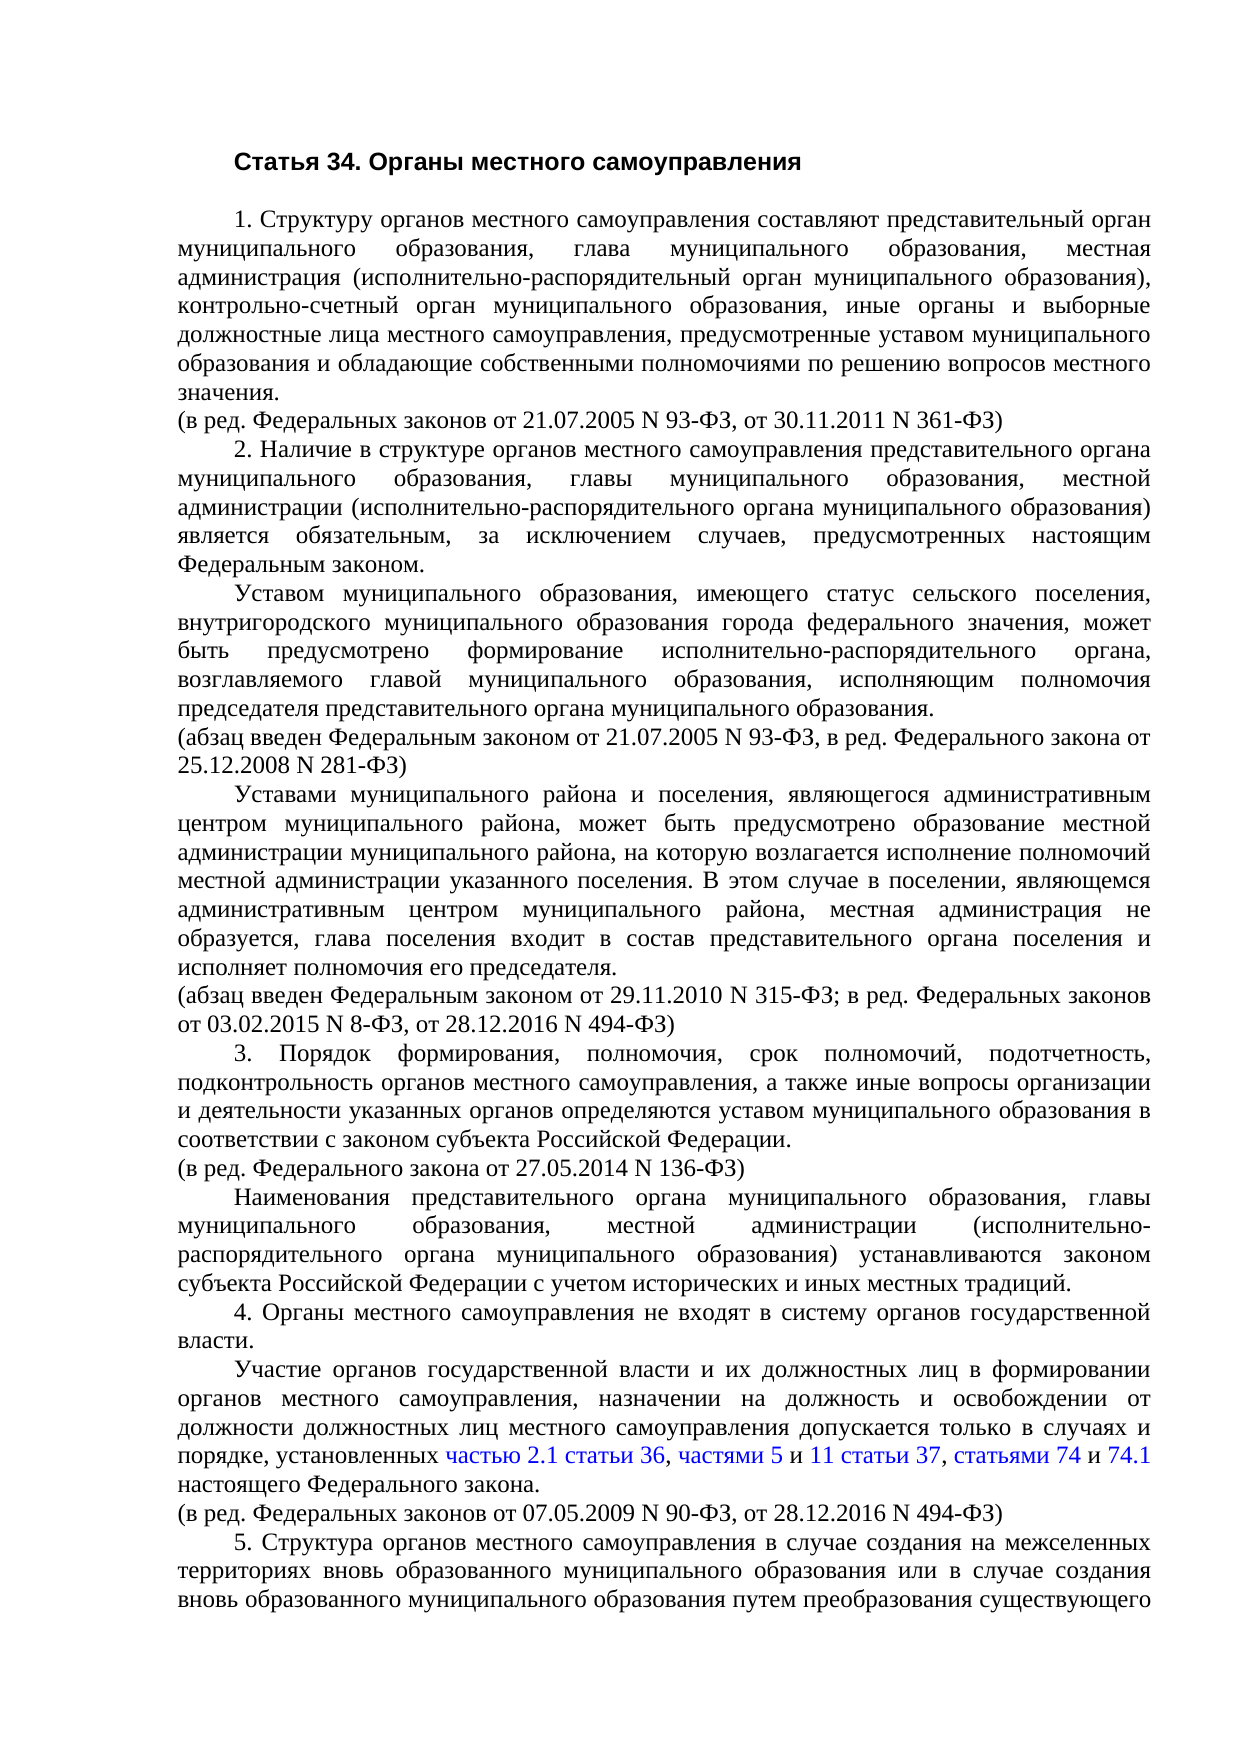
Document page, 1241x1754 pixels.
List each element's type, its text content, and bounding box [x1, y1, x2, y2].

text Участие органов государственной власти и их должностных лиц в формировании органов местного самоуправления, назначении на должность и освобождении от должности должностных лиц местного самоуправления допускается только в случаях и порядке, установленных частью 2.1 статьи 36, частями 5 и 11 статьи 37, статьями 74 и 74.1 настоящего Федерального закона. [177, 1354, 1152, 1498]
text 2. Наличие в структуре органов местного самоуправления представительного органа муниципального образования, главы муниципального образования, местной администрации (исполнительно-распорядительного органа муниципального образования) является обязательным, за исключением случаев, предусмотренных настоящим Федеральным законом. [177, 434, 1152, 578]
text 4. Органы местного самоуправления не входят в систему органов государственной власти. [177, 1297, 1152, 1354]
text Наименования представительного органа муниципального образования, главы муниципального образования, местной администрации (исполнительно-распорядительного органа муниципального образования) устанавливаются законом субъекта Российской Федерации с учетом исторических и иных местных традиций. [177, 1182, 1152, 1297]
text (в ред. Федеральных законов от 21.07.2005 N 93-ФЗ, от 30.11.2011 N 361-ФЗ) [177, 406, 1152, 434]
text (абзац введен Федеральным законом от 21.07.2005 N 93-ФЗ, в ред. Федерального закона от 25.12.2008 N 281-ФЗ) [177, 722, 1152, 779]
text Уставами муниципального района и поселения, являющегося административным центром муниципального района, может быть предусмотрено образование местной администрации муниципального района, на которую возлагается исполнение полномочий местной администрации указанного поселения. В этом случае в поселении, являющемся административным центром муниципального района, местная администрация не образуется, глава поселения входит в состав представительного органа поселения и исполняет полномочия его председателя. [177, 779, 1152, 981]
text (абзац введен Федеральным законом от 29.11.2010 N 315-ФЗ; в ред. Федеральных законов от 03.02.2015 N 8-ФЗ, от 28.12.2016 N 494-ФЗ) [177, 981, 1152, 1038]
text 1. Структуру органов местного самоуправления составляют представительный орган муниципального образования, глава муниципального образования, местная администрация (исполнительно-распорядительный орган муниципального образования), контрольно-счетный орган муниципального образования, иные органы и выборные должностные лица местного самоуправления, предусмотренные уставом муниципального образования и обладающие собственными полномочиями по решению вопросов местного значения. [177, 204, 1152, 406]
text Статья 34. Органы местного самоуправления [177, 147, 1152, 176]
text Уставом муниципального образования, имеющего статус сельского поселения, внутригородского муниципального образования города федерального значения, может быть предусмотрено формирование исполнительно-распорядительного органа, возглавляемого главой муниципального образования, исполняющим полномочия председателя представительного органа муниципального образования. [177, 578, 1152, 722]
text (в ред. Федеральных законов от 07.05.2009 N 90-ФЗ, от 28.12.2016 N 494-ФЗ) [177, 1498, 1152, 1527]
text (в ред. Федерального закона от 27.05.2014 N 136-ФЗ) [177, 1153, 1152, 1182]
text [177, 1527, 1152, 1613]
text 3. Порядок формирования, полномочия, срок полномочий, подотчетность, подконтрольность органов местного самоуправления, а также иные вопросы организации и деятельности указанных органов определяются уставом муниципального образования в соответствии с законом субъекта Российской Федерации. [177, 1038, 1152, 1153]
